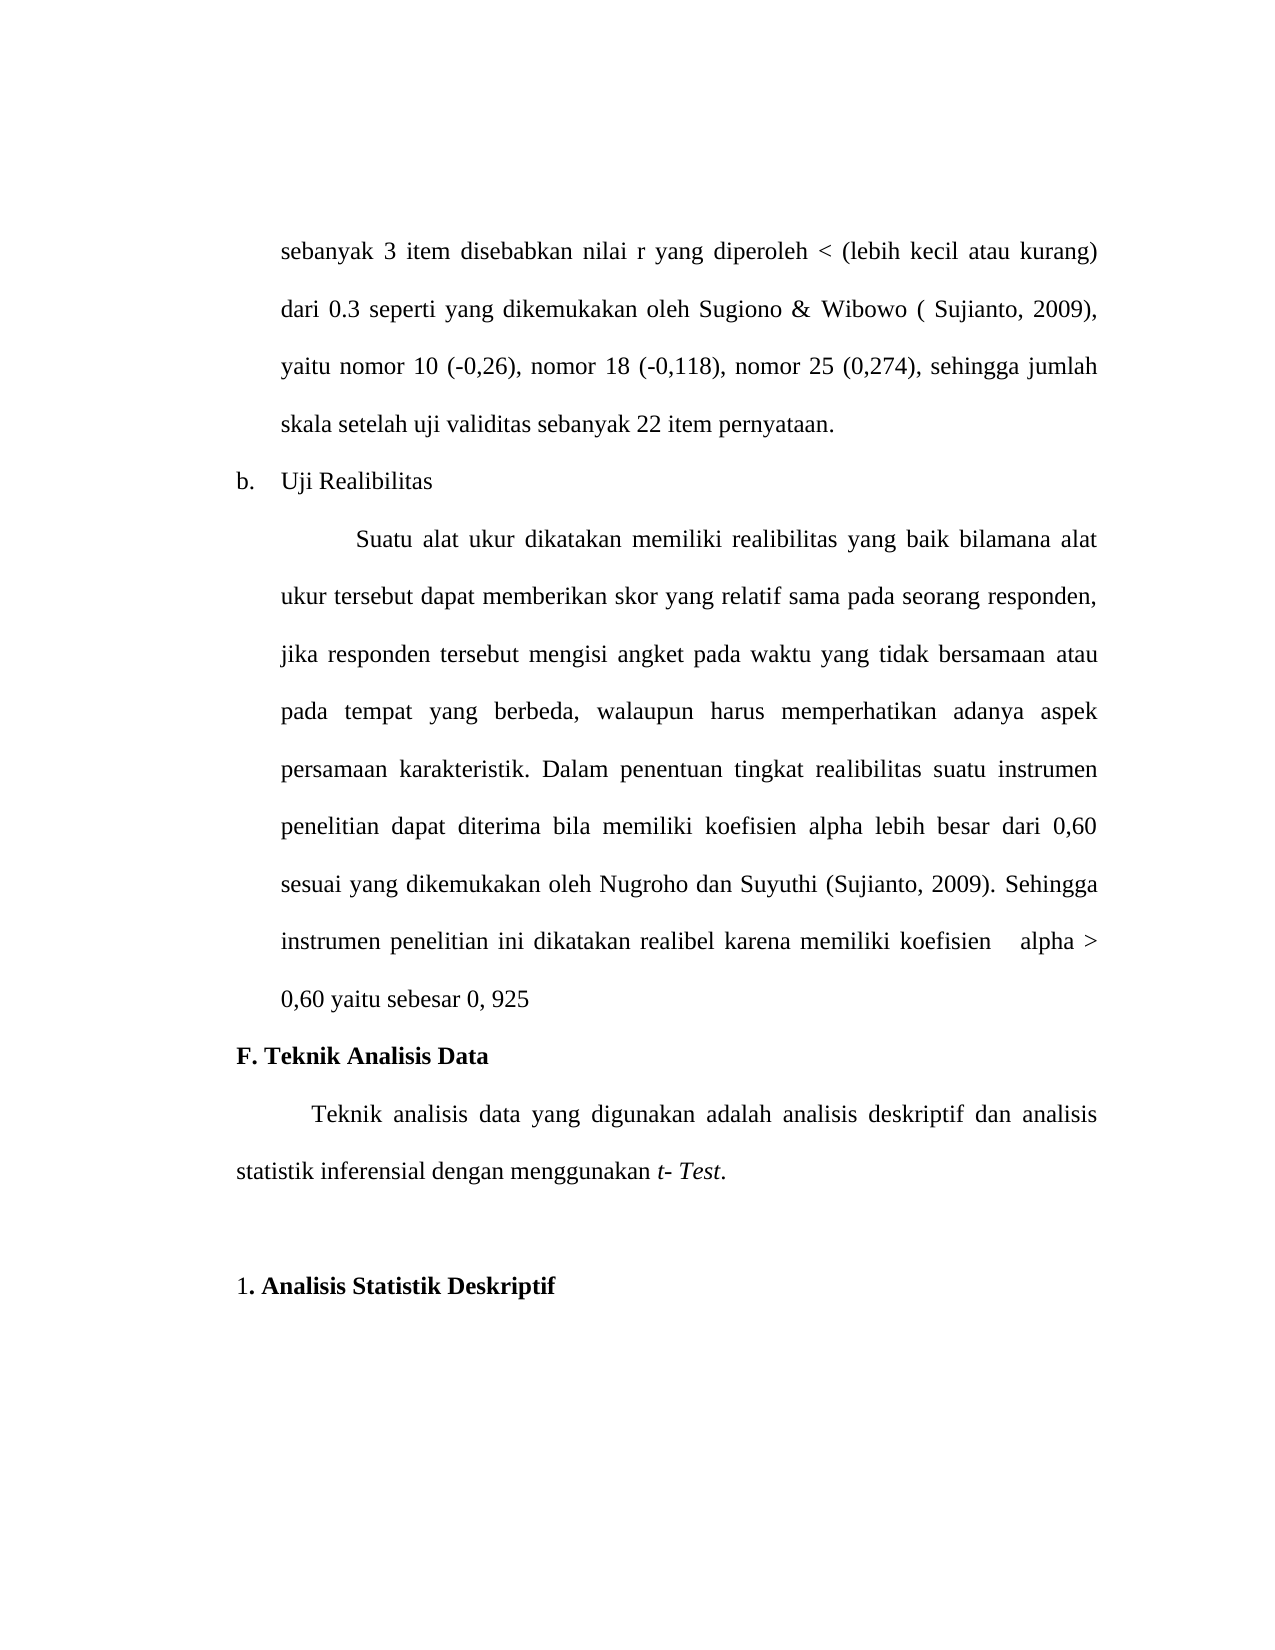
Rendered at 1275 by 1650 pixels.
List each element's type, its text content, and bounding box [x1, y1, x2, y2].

text 1. Analisis Statistik Deskriptif [236, 1271, 1098, 1300]
text F. Teknik Analisis Data [236, 1041, 1098, 1070]
list Uji Realibilitas [236, 466, 1098, 495]
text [281, 236, 1098, 437]
text Teknik analisis data yang digunakan adalah analisis deskriptif dan analisis statistik inferensial dengan menggunakan t- Test. [236, 1099, 1098, 1185]
text Suatu alat ukur dikatakan memiliki realibilitas yang baik bilamana alat ukur tersebut dapat memberikan skor yang relatif sama pada seorang responden, jika responden tersebut mengisi angket pada waktu yang tidak bersamaan atau pada tempat yang berbeda, walaupun harus memperhatikan adanya aspek persamaan karakteristik. Dalam penentuan tingkat realibilitas suatu instrumen penelitian dapat diterima bila memiliki koefisien alpha lebih besar dari 0,60 sesuai yang dikemukakan oleh Nugroho dan Suyuthi (Sujianto, 2009). Sehingga instrumen penelitian ini dikatakan realibel karena memiliki koefisien alpha > 0,60 yaitu sebesar 0, 925 [281, 524, 1098, 1012]
